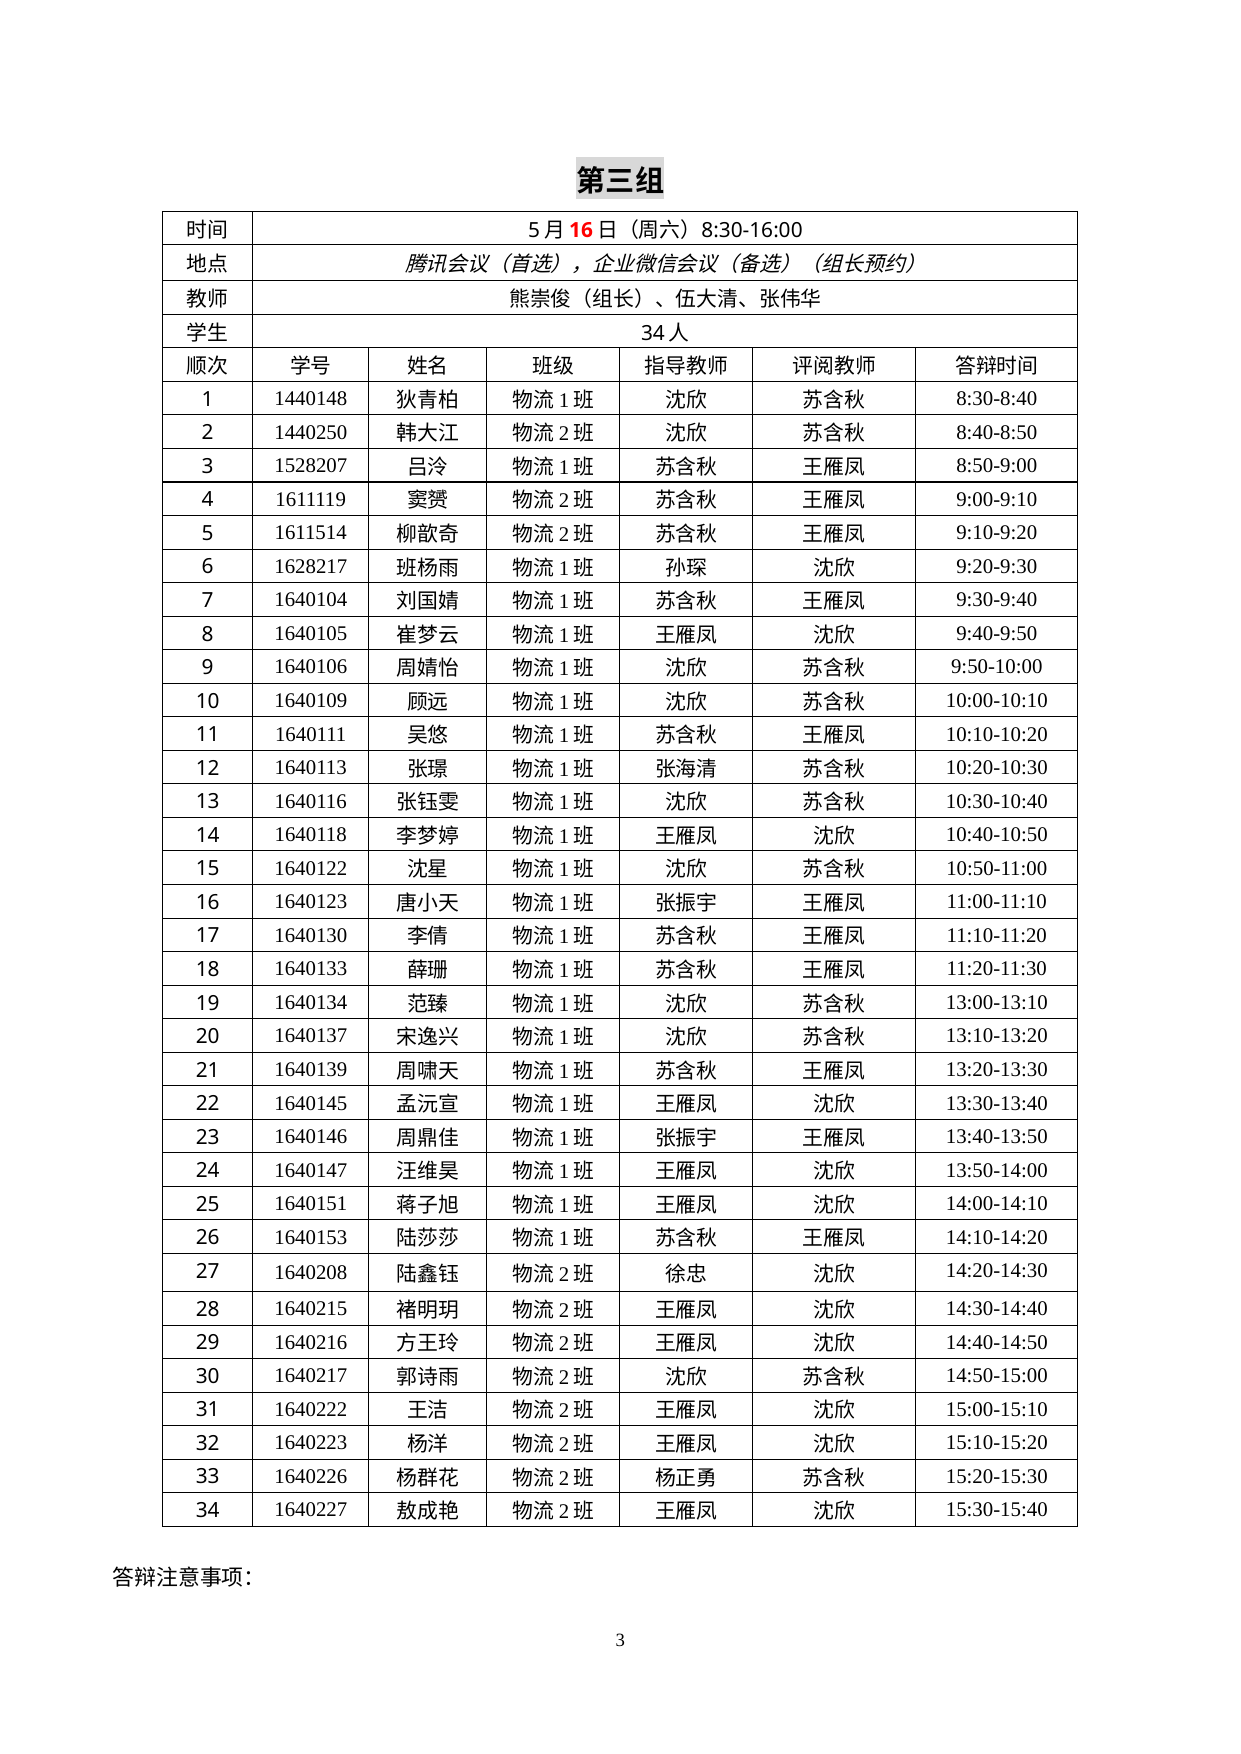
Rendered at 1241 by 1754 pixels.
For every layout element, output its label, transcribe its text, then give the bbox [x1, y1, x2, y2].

table_cell 苏含秋 [620, 919, 752, 951]
table_cell 苏含秋 [753, 382, 915, 414]
table_cell 沈欣 [753, 1153, 915, 1186]
table_cell 周鼎佳 [369, 1120, 486, 1152]
table_cell 沈欣 [753, 1187, 915, 1219]
table_cell 沈欣 [753, 818, 915, 850]
table_cell 1640118 [253, 818, 368, 850]
table_cell 物流1班 [487, 1187, 619, 1219]
table_cell 物流1班 [487, 650, 619, 683]
table_cell 15 [163, 851, 252, 884]
table_cell 10:50-11:00 [916, 851, 1077, 884]
table_cell 1640104 [253, 583, 368, 616]
table_cell 沈欣 [620, 851, 752, 884]
table_cell 苏含秋 [620, 483, 752, 515]
table_cell 地点 [163, 245, 252, 280]
table_cell 21 [163, 1053, 252, 1085]
table_cell 李梦婷 [369, 818, 486, 850]
table_cell 汪维昊 [369, 1153, 486, 1186]
table_cell 物流1班 [487, 684, 619, 716]
table_cell 物流2班 [487, 1393, 619, 1425]
table_cell 1640113 [253, 751, 368, 783]
table_cell 26 [163, 1220, 252, 1253]
table_cell 苏含秋 [620, 952, 752, 984]
table_cell 1640223 [253, 1426, 368, 1459]
table_cell 1528207 [253, 449, 368, 481]
table_cell 物流2班 [487, 1326, 619, 1358]
table_cell 王雁凤 [753, 885, 915, 917]
table_cell 苏含秋 [753, 784, 915, 817]
table_cell 18 [163, 952, 252, 984]
table_cell 1640134 [253, 986, 368, 1018]
table_cell 9:50-10:00 [916, 650, 1077, 683]
table_cell 薛珊 [369, 952, 486, 984]
table_cell 物流1班 [487, 1120, 619, 1152]
table_cell 9:00-9:10 [916, 483, 1077, 515]
table_cell 10 [163, 684, 252, 716]
table_cell 杨正勇 [620, 1460, 752, 1492]
table_cell 熊崇俊（组长）、伍大清、张伟华 [253, 281, 1077, 314]
table_cell 沈欣 [620, 784, 752, 817]
table_cell 物流2班 [487, 1460, 619, 1492]
table_cell 吕泠 [369, 449, 486, 481]
table_cell 苏含秋 [753, 986, 915, 1018]
table_cell 15:30-15:40 [916, 1493, 1077, 1526]
table_cell 班杨雨 [369, 550, 486, 582]
table_cell 3 [163, 449, 252, 481]
table_cell 27 [163, 1254, 252, 1291]
table_cell 沈欣 [753, 617, 915, 649]
table_cell 1640106 [253, 650, 368, 683]
table_header 时间 [163, 212, 252, 244]
table_cell 物流1班 [487, 1153, 619, 1186]
table_cell 物流1班 [487, 550, 619, 582]
table_cell 16 [163, 885, 252, 917]
table_cell 12 [163, 751, 252, 783]
table_cell 王雁凤 [620, 1153, 752, 1186]
table_cell 物流2班 [487, 1254, 619, 1291]
table_cell 1640139 [253, 1053, 368, 1085]
table_cell 张海清 [620, 751, 752, 783]
table_cell 陆莎莎 [369, 1220, 486, 1253]
table_cell 苏含秋 [620, 583, 752, 616]
table_cell 苏含秋 [753, 851, 915, 884]
table_cell 14:50-15:00 [916, 1359, 1077, 1392]
table_cell 1640123 [253, 885, 368, 917]
table_cell 王雁凤 [620, 1086, 752, 1119]
table_cell 物流1班 [487, 382, 619, 414]
table_cell 王雁凤 [753, 952, 915, 984]
table_cell 物流2班 [487, 516, 619, 548]
table_cell 王雁凤 [753, 717, 915, 750]
table_cell 苏含秋 [753, 1019, 915, 1052]
table_cell 沈欣 [620, 382, 752, 414]
table_cell 王雁凤 [753, 583, 915, 616]
table_cell 11 [163, 717, 252, 750]
table_cell 周婧怡 [369, 650, 486, 683]
table_cell 徐忠 [620, 1254, 752, 1291]
table_cell 1640109 [253, 684, 368, 716]
table_cell 沈欣 [753, 1254, 915, 1291]
table_cell 沈欣 [753, 1086, 915, 1119]
table_cell 34人 [253, 315, 1077, 347]
table_cell 张振宇 [620, 1120, 752, 1152]
table_cell 22 [163, 1086, 252, 1119]
table_cell 物流2班 [487, 1359, 619, 1392]
table_cell 13:30-13:40 [916, 1086, 1077, 1119]
table_cell 10:40-10:50 [916, 818, 1077, 850]
table_cell 敖成艳 [369, 1493, 486, 1526]
table_cell 10:10-10:20 [916, 717, 1077, 750]
table_cell 1640122 [253, 851, 368, 884]
table_cell 8:30-8:40 [916, 382, 1077, 414]
table_cell 宋逸兴 [369, 1019, 486, 1052]
table_cell 苏含秋 [753, 650, 915, 683]
table_cell 1640216 [253, 1326, 368, 1358]
table_cell 杨群花 [369, 1460, 486, 1492]
table_cell 物流2班 [487, 1426, 619, 1459]
table_cell 6 [163, 550, 252, 582]
table_cell 蒋子旭 [369, 1187, 486, 1219]
table_cell 20 [163, 1019, 252, 1052]
table_cell 1440250 [253, 415, 368, 448]
table_cell 王雁凤 [753, 483, 915, 515]
table_cell 张钰雯 [369, 784, 486, 817]
table_cell 1640151 [253, 1187, 368, 1219]
table_cell 31 [163, 1393, 252, 1425]
table_cell 1640208 [253, 1254, 368, 1291]
table_cell 5 [163, 516, 252, 548]
table_cell 王雁凤 [753, 919, 915, 951]
table_cell 13 [163, 784, 252, 817]
table_cell 9:40-9:50 [916, 617, 1077, 649]
table_cell 苏含秋 [753, 1359, 915, 1392]
table_cell 1640147 [253, 1153, 368, 1186]
table_cell 10:30-10:40 [916, 784, 1077, 817]
table_cell 褚明玥 [369, 1292, 486, 1324]
table_cell 学生 [163, 315, 252, 347]
table_cell 1 [163, 382, 252, 414]
table_cell 苏含秋 [620, 516, 752, 548]
table_cell 张璟 [369, 751, 486, 783]
table_cell 1640145 [253, 1086, 368, 1119]
table_cell 1640137 [253, 1019, 368, 1052]
table_cell 评阅教师 [753, 348, 915, 381]
table_cell 物流1班 [487, 851, 619, 884]
table_cell 物流1班 [487, 583, 619, 616]
table_cell 1640111 [253, 717, 368, 750]
table_cell 1640222 [253, 1393, 368, 1425]
table_cell 沈欣 [753, 1292, 915, 1324]
table_cell 王雁凤 [620, 1326, 752, 1358]
table_cell 教师 [163, 281, 252, 314]
table_cell 8 [163, 617, 252, 649]
table_cell 9 [163, 650, 252, 683]
table_cell 1640146 [253, 1120, 368, 1152]
table_cell 崔梦云 [369, 617, 486, 649]
table_cell 苏含秋 [620, 717, 752, 750]
table_cell 1640227 [253, 1493, 368, 1526]
table_cell 14:10-14:20 [916, 1220, 1077, 1253]
table_cell 物流1班 [487, 919, 619, 951]
table_cell 物流1班 [487, 1053, 619, 1085]
table_cell 14:20-14:30 [916, 1254, 1077, 1291]
table_cell 14:30-14:40 [916, 1292, 1077, 1324]
table_cell 物流1班 [487, 1220, 619, 1253]
table_cell 13:50-14:00 [916, 1153, 1077, 1186]
table_cell 沈欣 [620, 415, 752, 448]
table_cell 14 [163, 818, 252, 850]
table_cell 17 [163, 919, 252, 951]
table_cell 方王玲 [369, 1326, 486, 1358]
table_header 5月16日（周六）8:30-16:00 [253, 212, 1077, 244]
table_cell 指导教师 [620, 348, 752, 381]
table_cell 1640116 [253, 784, 368, 817]
table_cell 9:20-9:30 [916, 550, 1077, 582]
text 答辩注意事项： [112, 1559, 1091, 1592]
table_cell 周啸天 [369, 1053, 486, 1085]
table_cell 王雁凤 [620, 1493, 752, 1526]
table_cell 7 [163, 583, 252, 616]
table_cell 13:40-13:50 [916, 1120, 1077, 1152]
table_cell 沈欣 [753, 1326, 915, 1358]
table_cell 陆鑫钰 [369, 1254, 486, 1291]
table_cell 2 [163, 415, 252, 448]
table_cell 34 [163, 1493, 252, 1526]
table_cell 苏含秋 [620, 1053, 752, 1085]
table_cell 沈欣 [620, 986, 752, 1018]
table_cell 顺次 [163, 348, 252, 381]
table_cell 王雁凤 [620, 1187, 752, 1219]
table_cell 王雁凤 [753, 1220, 915, 1253]
table_cell 1628217 [253, 550, 368, 582]
table_cell 1640215 [253, 1292, 368, 1324]
table_cell 沈欣 [753, 550, 915, 582]
table_cell 14:00-14:10 [916, 1187, 1077, 1219]
table_cell 物流1班 [487, 1086, 619, 1119]
table_cell 苏含秋 [753, 1460, 915, 1492]
table_cell 沈欣 [620, 1019, 752, 1052]
table_cell 1640153 [253, 1220, 368, 1253]
table_cell 唐小天 [369, 885, 486, 917]
table_cell 孟沅宣 [369, 1086, 486, 1119]
table_cell 33 [163, 1460, 252, 1492]
table_cell 窦赟 [369, 483, 486, 515]
table_cell 苏含秋 [620, 1220, 752, 1253]
table_cell 物流2班 [487, 1292, 619, 1324]
table_cell 9:10-9:20 [916, 516, 1077, 548]
table_cell 11:00-11:10 [916, 885, 1077, 917]
table_cell 李倩 [369, 919, 486, 951]
table_cell 班级 [487, 348, 619, 381]
table_cell 答辩时间 [916, 348, 1077, 381]
table_cell 苏含秋 [753, 415, 915, 448]
table_cell 王雁凤 [753, 449, 915, 481]
table_cell 15:10-15:20 [916, 1426, 1077, 1459]
table_cell 王雁凤 [620, 1292, 752, 1324]
table_cell 物流2班 [487, 483, 619, 515]
table_cell 1611119 [253, 483, 368, 515]
table_cell 29 [163, 1326, 252, 1358]
table_cell 11:20-11:30 [916, 952, 1077, 984]
table_cell 物流1班 [487, 617, 619, 649]
table_cell 沈欣 [620, 650, 752, 683]
table_cell 物流1班 [487, 784, 619, 817]
table_cell 王雁凤 [753, 1053, 915, 1085]
table_cell 1640226 [253, 1460, 368, 1492]
table_cell 4 [163, 483, 252, 515]
table_cell 物流1班 [487, 1019, 619, 1052]
table_cell 王雁凤 [620, 1426, 752, 1459]
table_cell 姓名 [369, 348, 486, 381]
table_cell 物流1班 [487, 952, 619, 984]
table_cell 杨洋 [369, 1426, 486, 1459]
table_cell 8:40-8:50 [916, 415, 1077, 448]
table_cell 柳歆奇 [369, 516, 486, 548]
table_cell 范臻 [369, 986, 486, 1018]
table_cell 狄青柏 [369, 382, 486, 414]
table_cell 物流2班 [487, 1493, 619, 1526]
table_cell 1640105 [253, 617, 368, 649]
table_cell 30 [163, 1359, 252, 1392]
table_cell 王雁凤 [620, 818, 752, 850]
table_cell 物流2班 [487, 415, 619, 448]
table_cell 15:20-15:30 [916, 1460, 1077, 1492]
table_cell 顾远 [369, 684, 486, 716]
text 第三组 [112, 146, 1128, 211]
table_cell 张振宇 [620, 885, 752, 917]
table_cell 王洁 [369, 1393, 486, 1425]
table_cell 物流1班 [487, 751, 619, 783]
table_cell 1640133 [253, 952, 368, 984]
table_cell 学号 [253, 348, 368, 381]
table_cell 王雁凤 [620, 1393, 752, 1425]
table_cell 10:00-10:10 [916, 684, 1077, 716]
table_cell 25 [163, 1187, 252, 1219]
table_cell 13:10-13:20 [916, 1019, 1077, 1052]
table_cell 1640217 [253, 1359, 368, 1392]
table_cell 物流1班 [487, 449, 619, 481]
table_cell 郭诗雨 [369, 1359, 486, 1392]
table_cell 19 [163, 986, 252, 1018]
table_cell 28 [163, 1292, 252, 1324]
table_cell 沈欣 [753, 1393, 915, 1425]
table_cell 23 [163, 1120, 252, 1152]
table_cell 沈欣 [753, 1426, 915, 1459]
table_cell 14:40-14:50 [916, 1326, 1077, 1358]
table_cell 王雁凤 [753, 516, 915, 548]
table_cell 物流1班 [487, 717, 619, 750]
table_cell 1611514 [253, 516, 368, 548]
table_cell 物流1班 [487, 818, 619, 850]
table_cell 沈欣 [753, 1493, 915, 1526]
table_cell 1640130 [253, 919, 368, 951]
table_cell 9:30-9:40 [916, 583, 1077, 616]
table_cell 沈欣 [620, 684, 752, 716]
table_cell 沈欣 [620, 1359, 752, 1392]
table_cell 腾讯会议（首选），企业微信会议（备选）（组长预约） [253, 245, 1077, 280]
table_cell 物流1班 [487, 986, 619, 1018]
table_cell 孙琛 [620, 550, 752, 582]
table_cell 32 [163, 1426, 252, 1459]
table_cell 沈星 [369, 851, 486, 884]
table_cell 苏含秋 [753, 751, 915, 783]
table_cell 王雁凤 [753, 1120, 915, 1152]
table_cell 苏含秋 [753, 684, 915, 716]
table_cell 15:00-15:10 [916, 1393, 1077, 1425]
table_cell 物流1班 [487, 885, 619, 917]
table_cell 苏含秋 [620, 449, 752, 481]
table_cell 吴悠 [369, 717, 486, 750]
table_cell 10:20-10:30 [916, 751, 1077, 783]
table_cell 1440148 [253, 382, 368, 414]
table_cell 13:00-13:10 [916, 986, 1077, 1018]
table_cell 韩大江 [369, 415, 486, 448]
table_cell 24 [163, 1153, 252, 1186]
table_cell 8:50-9:00 [916, 449, 1077, 481]
table_cell 刘国婧 [369, 583, 486, 616]
table_cell 11:10-11:20 [916, 919, 1077, 951]
table_cell 王雁凤 [620, 617, 752, 649]
table_cell 13:20-13:30 [916, 1053, 1077, 1085]
